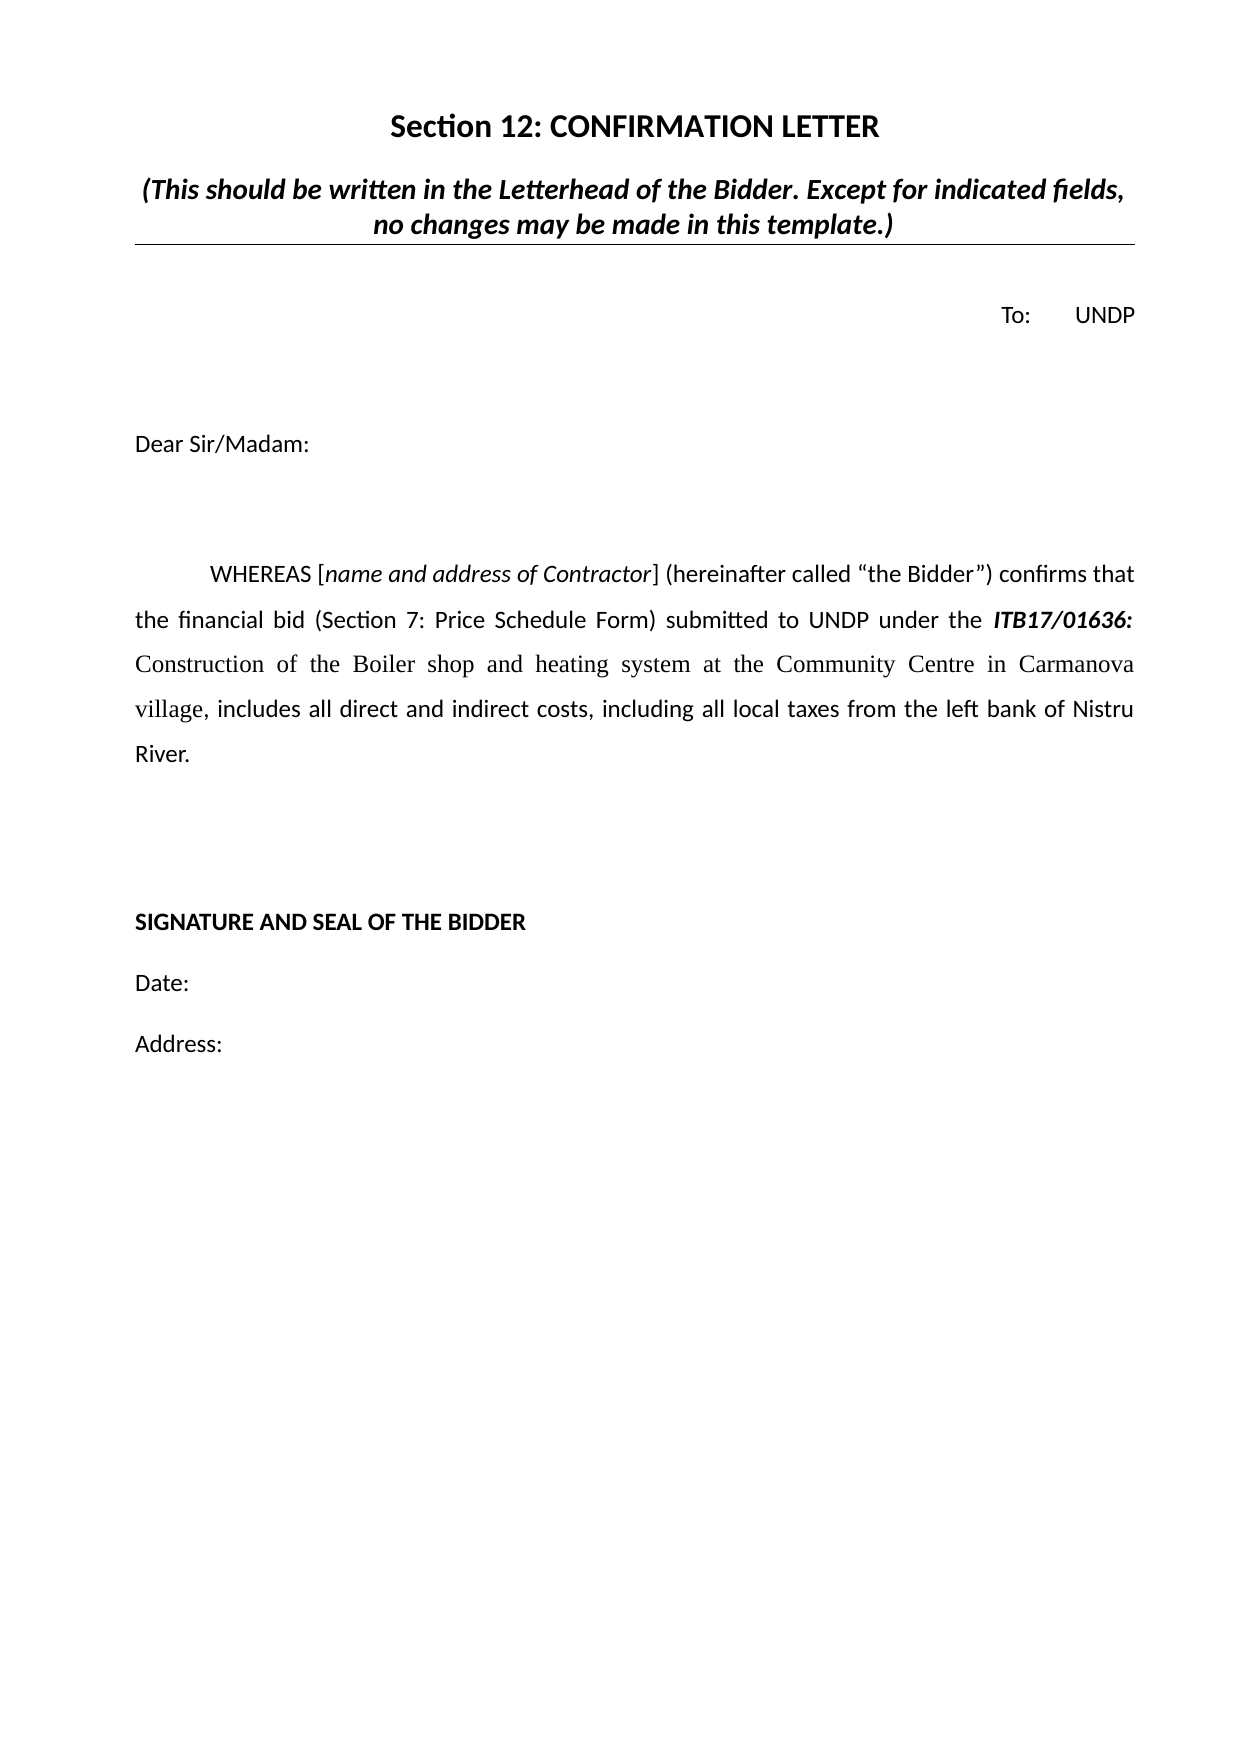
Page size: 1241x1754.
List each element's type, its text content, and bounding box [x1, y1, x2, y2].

subtitle (This should be written in the Letterhead of the Bidder. Except for indicated fields, no changes may be made in this template.) [135, 171, 1135, 244]
text Date: [135, 967, 1135, 998]
text Address: [135, 1028, 1135, 1059]
text Dear Sir/Madam: [135, 428, 1135, 459]
subtitle Section 12: CONFIRMATION LETTER [135, 105, 1135, 146]
text To: UNDP [135, 299, 1135, 329]
text WHEREAS [name and address of Contractor] (hereinafter called “the Bidder”) confirms that the financial bid (Section 7: Price Schedule Form) submitted to UNDP under the ITB17/01636: , includes all direct and indirect costs, including all local taxes from the left bank of Nistru River. [135, 558, 1135, 769]
subtitle SIGNATURE AND SEAL OF THE BIDDER [135, 906, 1135, 937]
